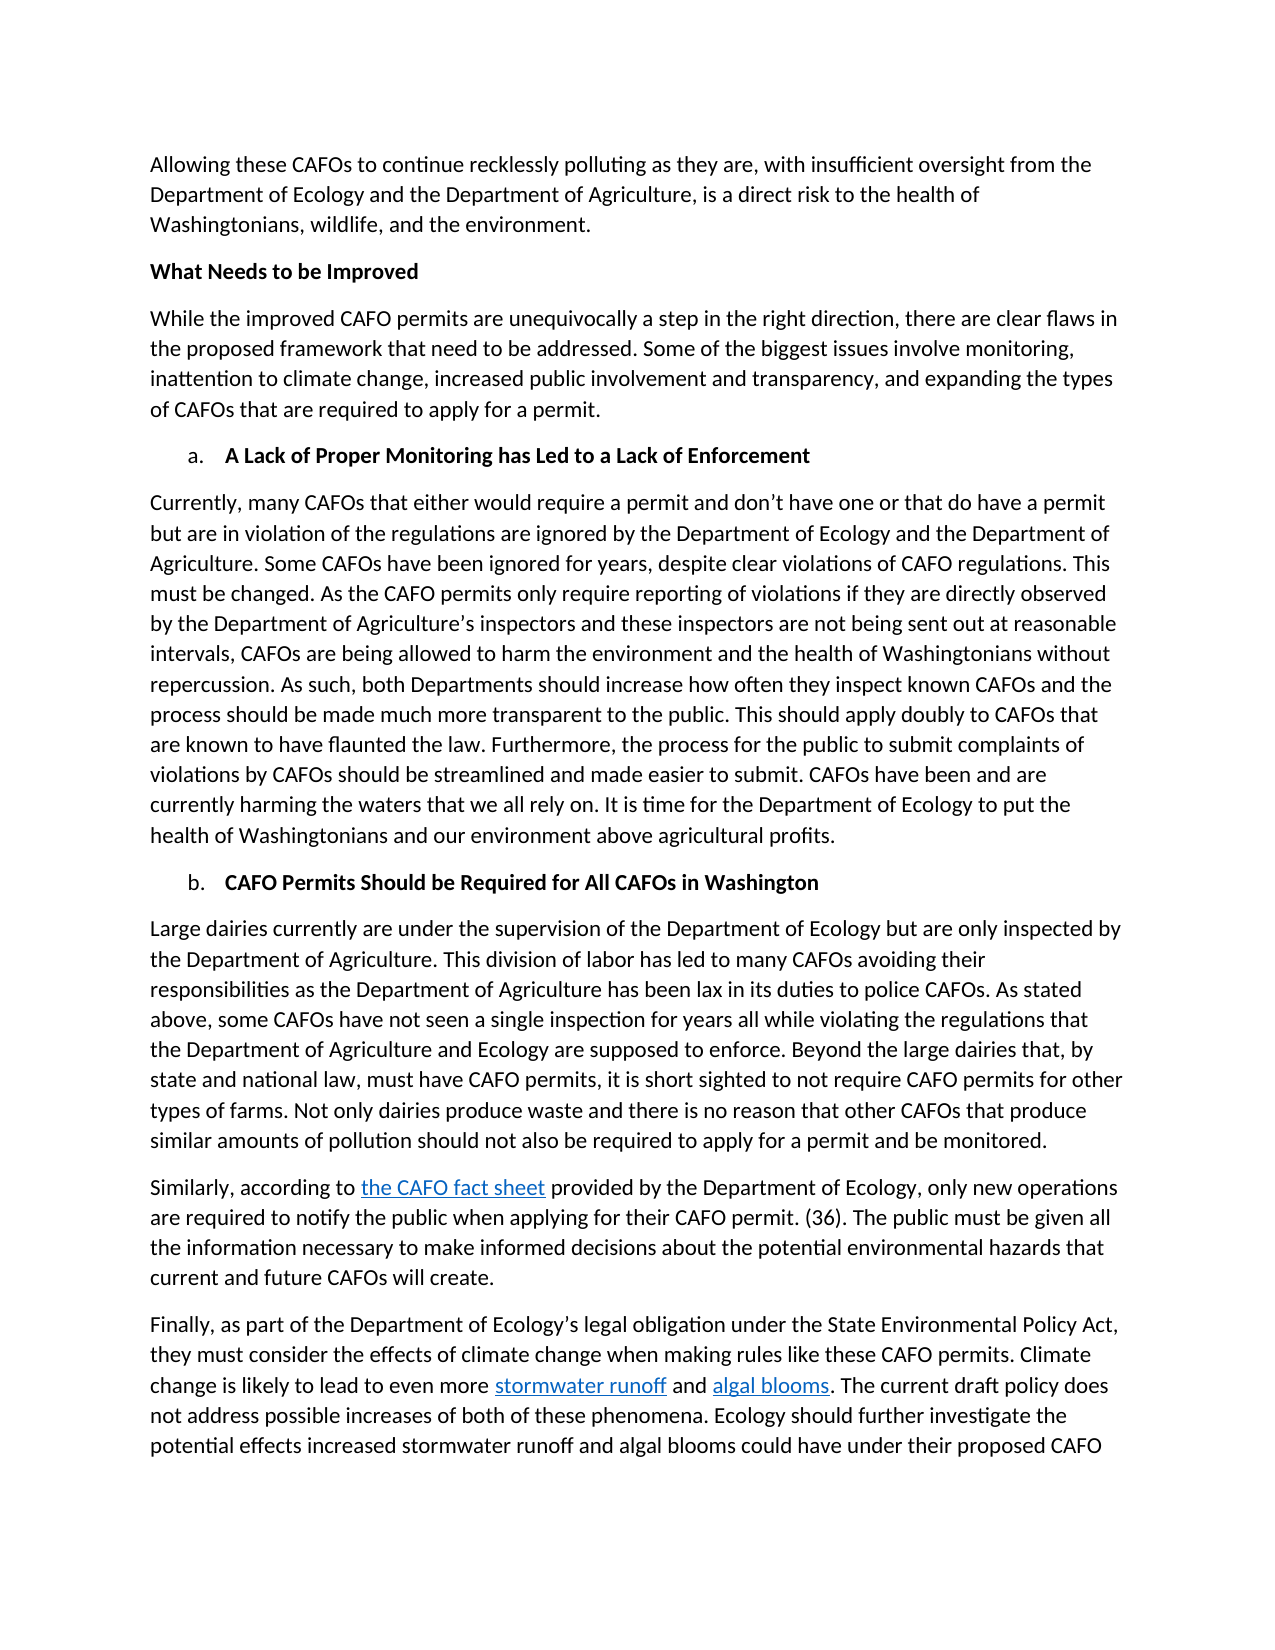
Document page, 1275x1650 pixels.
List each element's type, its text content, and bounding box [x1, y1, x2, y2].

text Currently, many CAFOs that either would require a permit and don’t have one or that do have a permit but are in violation of the regulations are ignored by the Department of Ecology and the Department of Agriculture. Some CAFOs have been ignored for years, despite clear violations of CAFO regulations. This must be changed. As the CAFO permits only require reporting of violations if they are directly observed by the Department of Agriculture’s inspectors and these inspectors are not being sent out at reasonable intervals, CAFOs are being allowed to harm the environment and the health of Washingtonians without repercussion. As such, both Departments should increase how often they inspect known CAFOs and the process should be made much more transparent to the public. This should apply doubly to CAFOs that are known to have flaunted the law. Furthermore, the process for the public to submit complaints of violations by CAFOs should be streamlined and made easier to submit. CAFOs have been and are currently harming the waters that we all rely on. It is time for the Department of Ecology to put the health of Washingtonians and our environment above agricultural profits. [150, 488, 1125, 849]
list A Lack of Proper Monitoring has Led to a Lack of Enforcement [187, 442, 1125, 470]
list CAFO Permits Should be Required for All CAFOs in Washington [187, 868, 1125, 896]
text Similarly, according to the CAFO fact sheet provided by the Department of Ecology, only new operations are required to notify the public when applying for their CAFO permit. (36). The public must be given all the information necessary to make informed decisions about the potential environmental hazards that current and future CAFOs will create. [150, 1173, 1125, 1292]
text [150, 1310, 1125, 1459]
text Large dairies currently are under the supervision of the Department of Ecology but are only inspected by the Department of Agriculture. This division of labor has led to many CAFOs avoiding their responsibilities as the Department of Agriculture has been lax in its duties to police CAFOs. As stated above, some CAFOs have not seen a single inspection for years all while violating the regulations that the Department of Agriculture and Ecology are supposed to enforce. Beyond the large dairies that, by state and national law, must have CAFO permits, it is short sighted to not require CAFO permits for other types of farms. Not only dairies produce waste and there is no reason that other CAFOs that produce similar amounts of pollution should not also be required to apply for a permit and be monitored. [150, 914, 1125, 1154]
text What Needs to be Improved [150, 257, 1125, 285]
text While the improved CAFO permits are unequivocally a step in the right direction, there are clear flaws in the proposed framework that need to be addressed. Some of the biggest issues involve monitoring, inattention to climate change, increased public involvement and transparency, and expanding the types of CAFOs that are required to apply for a permit. [150, 304, 1125, 423]
text Allowing these CAFOs to continue recklessly polluting as they are, with insufficient oversight from the Department of Ecology and the Department of Agriculture, is a direct risk to the health of Washingtonians, wildlife, and the environment. [150, 150, 1125, 238]
